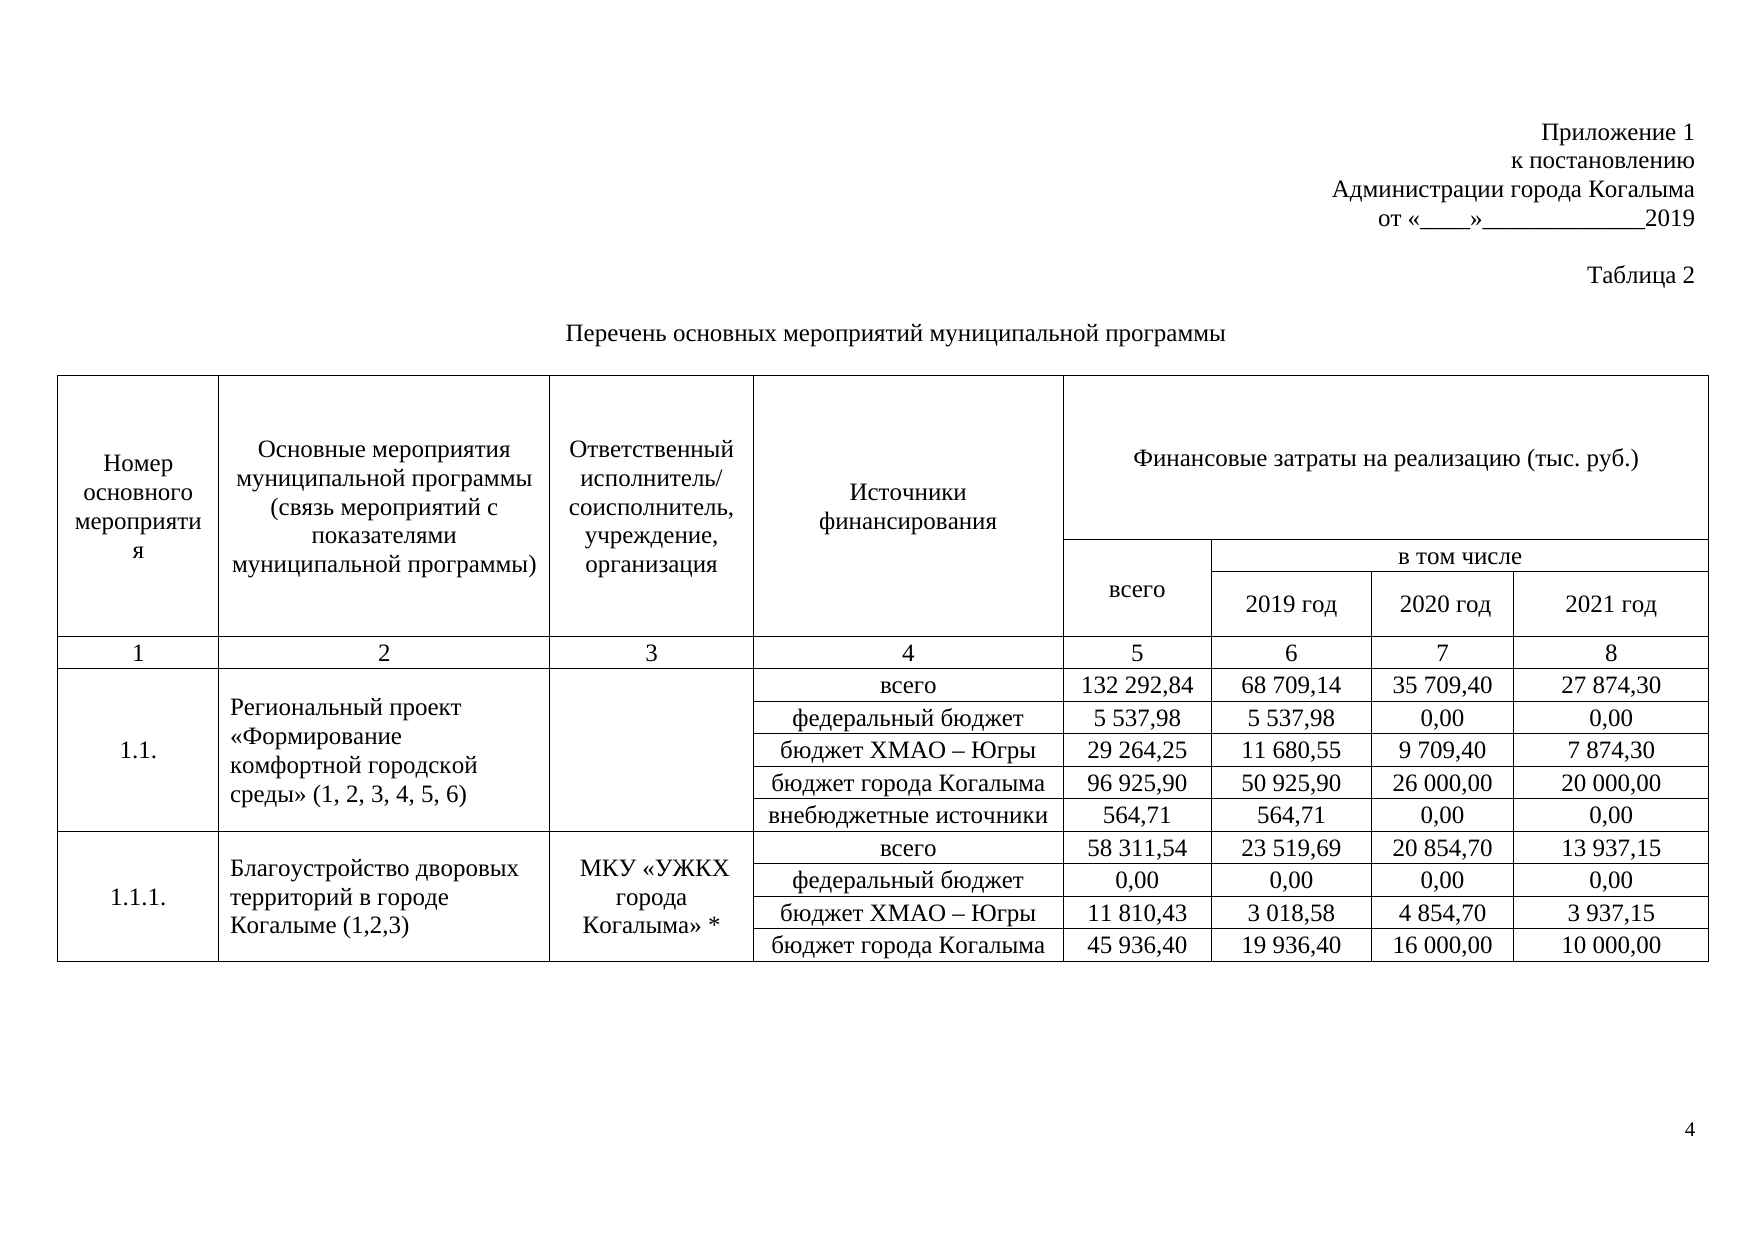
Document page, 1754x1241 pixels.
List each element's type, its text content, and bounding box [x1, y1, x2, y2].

table_cell 13 937,15 [1514, 832, 1708, 863]
table_cell 1.1. [58, 669, 218, 831]
table_cell 0,00 [1372, 864, 1513, 896]
text от «____»_____________2019 [97, 203, 1695, 232]
table_cell всего [754, 832, 1063, 863]
text Таблица 2 [97, 260, 1695, 289]
table_cell 26 000,00 [1372, 767, 1513, 798]
table_cell 3 [550, 637, 753, 668]
table_cell 96 925,90 [1064, 767, 1211, 798]
table_cell федеральный бюджет [754, 864, 1063, 896]
table_cell 58 311,54 [1064, 832, 1211, 863]
table_header Источники финансирования [754, 376, 1063, 636]
table_cell Благоустройство дворовых территорий в городе Когалыме (1,2,3) [219, 832, 549, 961]
text к постановлению [97, 145, 1695, 174]
table_cell 2020 год [1372, 572, 1513, 636]
table_cell 0,00 [1064, 864, 1211, 896]
table_cell МКУ «УЖКХ города Когалыма» * [550, 832, 753, 961]
table_cell 2019 год [1212, 572, 1371, 636]
table_header Основные мероприятия муниципальной программы (связь мероприятий с показателями муниципальной программы) [219, 376, 549, 636]
table_cell 11 810,43 [1064, 897, 1211, 928]
text Перечень основных мероприятий муниципальной программы [97, 318, 1695, 347]
table_cell бюджет ХМАО – Югры [754, 734, 1063, 766]
table_cell бюджет города Когалыма [754, 929, 1063, 961]
table_cell 1.1.1. [58, 832, 218, 961]
table_cell 68 709,14 [1212, 669, 1371, 701]
table_cell внебюджетные источники [754, 799, 1063, 831]
table_cell 29 264,25 [1064, 734, 1211, 766]
table_cell 5 537,98 [1064, 702, 1211, 733]
table_cell 20 854,70 [1372, 832, 1513, 863]
table_cell 0,00 [1514, 702, 1708, 733]
table_cell [550, 669, 753, 831]
table_cell 0,00 [1514, 864, 1708, 896]
table_cell 0,00 [1212, 864, 1371, 896]
table_cell 3 937,15 [1514, 897, 1708, 928]
table_cell 6 [1212, 637, 1371, 668]
table_cell 20 000,00 [1514, 767, 1708, 798]
table_cell 35 709,40 [1372, 669, 1513, 701]
table_cell 50 925,90 [1212, 767, 1371, 798]
text Приложение 1 [97, 117, 1695, 145]
table_cell 10 000,00 [1514, 929, 1708, 961]
table_cell 2021 год [1514, 572, 1708, 636]
table_cell всего [1064, 540, 1211, 636]
table_cell 7 874,30 [1514, 734, 1708, 766]
table_header Номер основного мероприятия [58, 376, 218, 636]
table_cell всего [754, 669, 1063, 701]
table_header Ответственный исполнитель/ соисполнитель, учреждение, организация [550, 376, 753, 636]
table_cell 2 [219, 637, 549, 668]
table_cell 19 936,40 [1212, 929, 1371, 961]
table_cell 564,71 [1064, 799, 1211, 831]
table_cell 11 680,55 [1212, 734, 1371, 766]
table_cell Региональный проект «Формирование комфортной городской среды» (1, 2, 3, 4, 5, 6) [219, 669, 549, 831]
table_cell федеральный бюджет [754, 702, 1063, 733]
table_cell 0,00 [1514, 799, 1708, 831]
table_cell 564,71 [1212, 799, 1371, 831]
table_cell 8 [1514, 637, 1708, 668]
text Администрации города Когалыма [97, 174, 1695, 203]
table_cell 0,00 [1372, 799, 1513, 831]
table_cell 9 709,40 [1372, 734, 1513, 766]
table_cell 23 519,69 [1212, 832, 1371, 863]
table_cell 1 [58, 637, 218, 668]
table_cell 132 292,84 [1064, 669, 1211, 701]
table_cell 5 [1064, 637, 1211, 668]
table_cell 45 936,40 [1064, 929, 1211, 961]
table_cell в том числе [1212, 540, 1708, 571]
table_cell 3 018,58 [1212, 897, 1371, 928]
table_cell 16 000,00 [1372, 929, 1513, 961]
table_cell 4 854,70 [1372, 897, 1513, 928]
table_cell 0,00 [1372, 702, 1513, 733]
table_cell бюджет ХМАО – Югры [754, 897, 1063, 928]
table_cell 4 [754, 637, 1063, 668]
table_cell бюджет города Когалыма [754, 767, 1063, 798]
table_cell 27 874,30 [1514, 669, 1708, 701]
table_cell 7 [1372, 637, 1513, 668]
table_cell 5 537,98 [1212, 702, 1371, 733]
table_header Финансовые затраты на реализацию (тыс. руб.) [1064, 376, 1708, 539]
